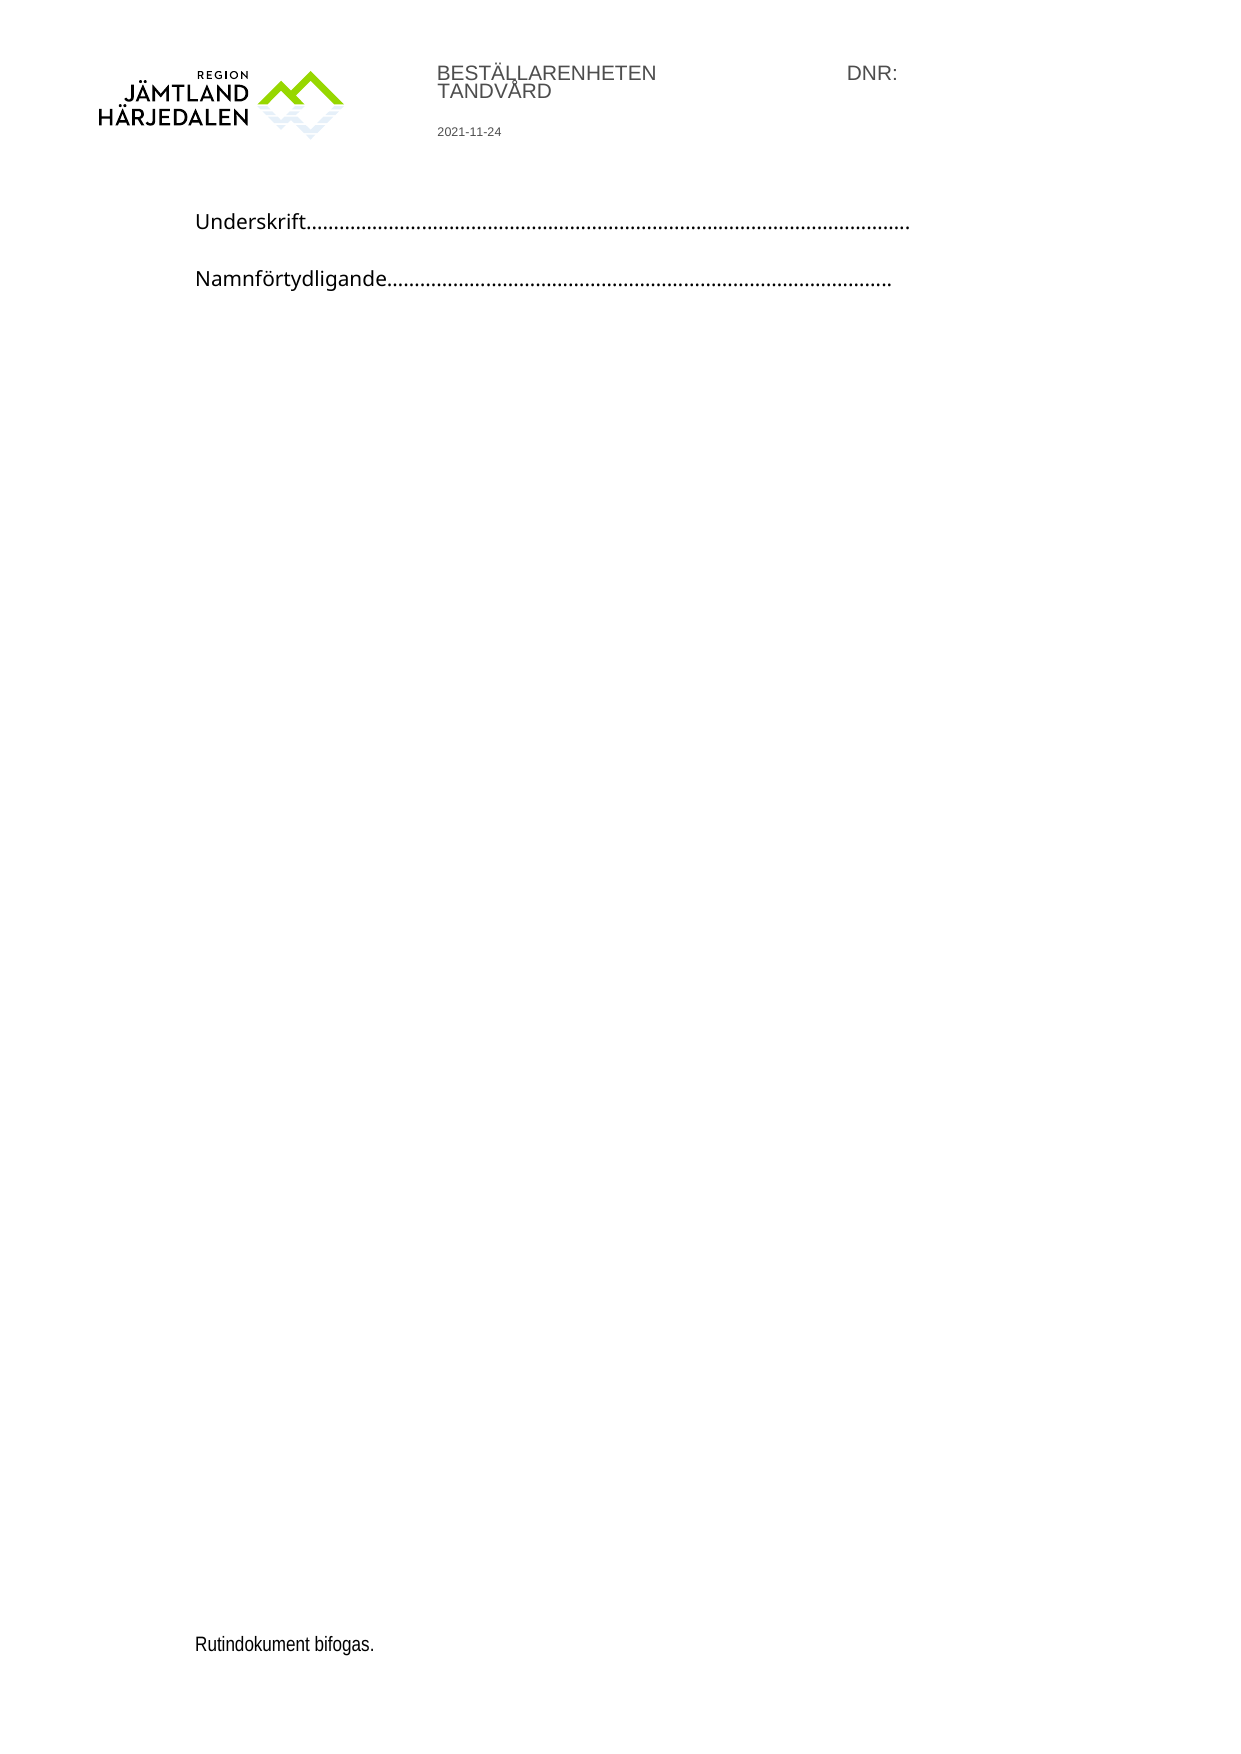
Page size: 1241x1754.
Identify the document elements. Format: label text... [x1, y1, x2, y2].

text Namnförtydligande……………………………………………………………………………….. [195, 264, 1045, 292]
text Underskrift……………………………………………………………………………………………….. [195, 207, 1045, 235]
